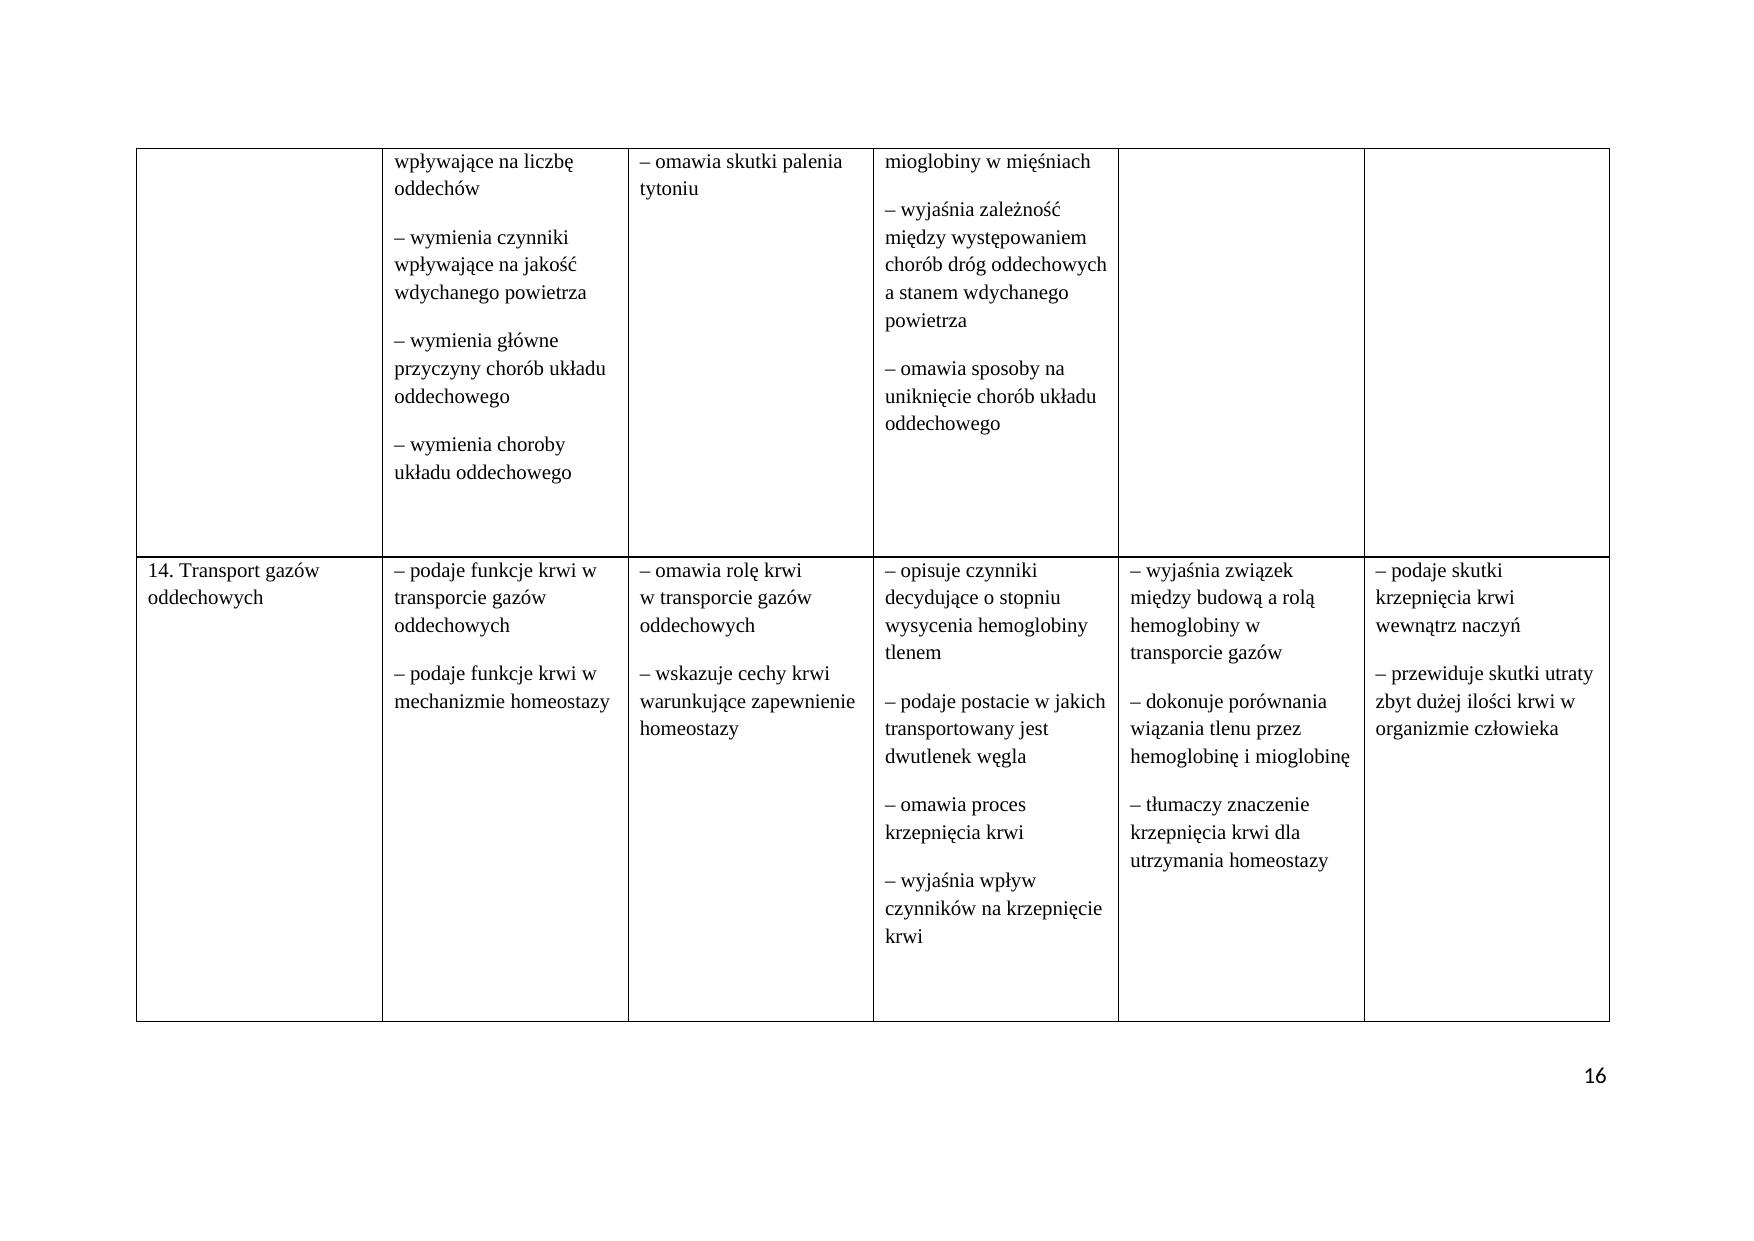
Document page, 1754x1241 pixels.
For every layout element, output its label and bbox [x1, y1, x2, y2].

table_cell [629, 558, 873, 1021]
table_cell [1365, 149, 1609, 556]
table_cell [874, 149, 1118, 556]
table_cell [1119, 149, 1364, 556]
table_cell [874, 558, 1118, 1021]
table_cell [137, 558, 382, 1021]
table_cell [383, 558, 628, 1021]
table_cell [1365, 558, 1609, 1021]
table_cell [383, 149, 628, 556]
table_cell [629, 149, 873, 556]
table_cell [137, 149, 382, 556]
table_cell [1119, 558, 1364, 1021]
